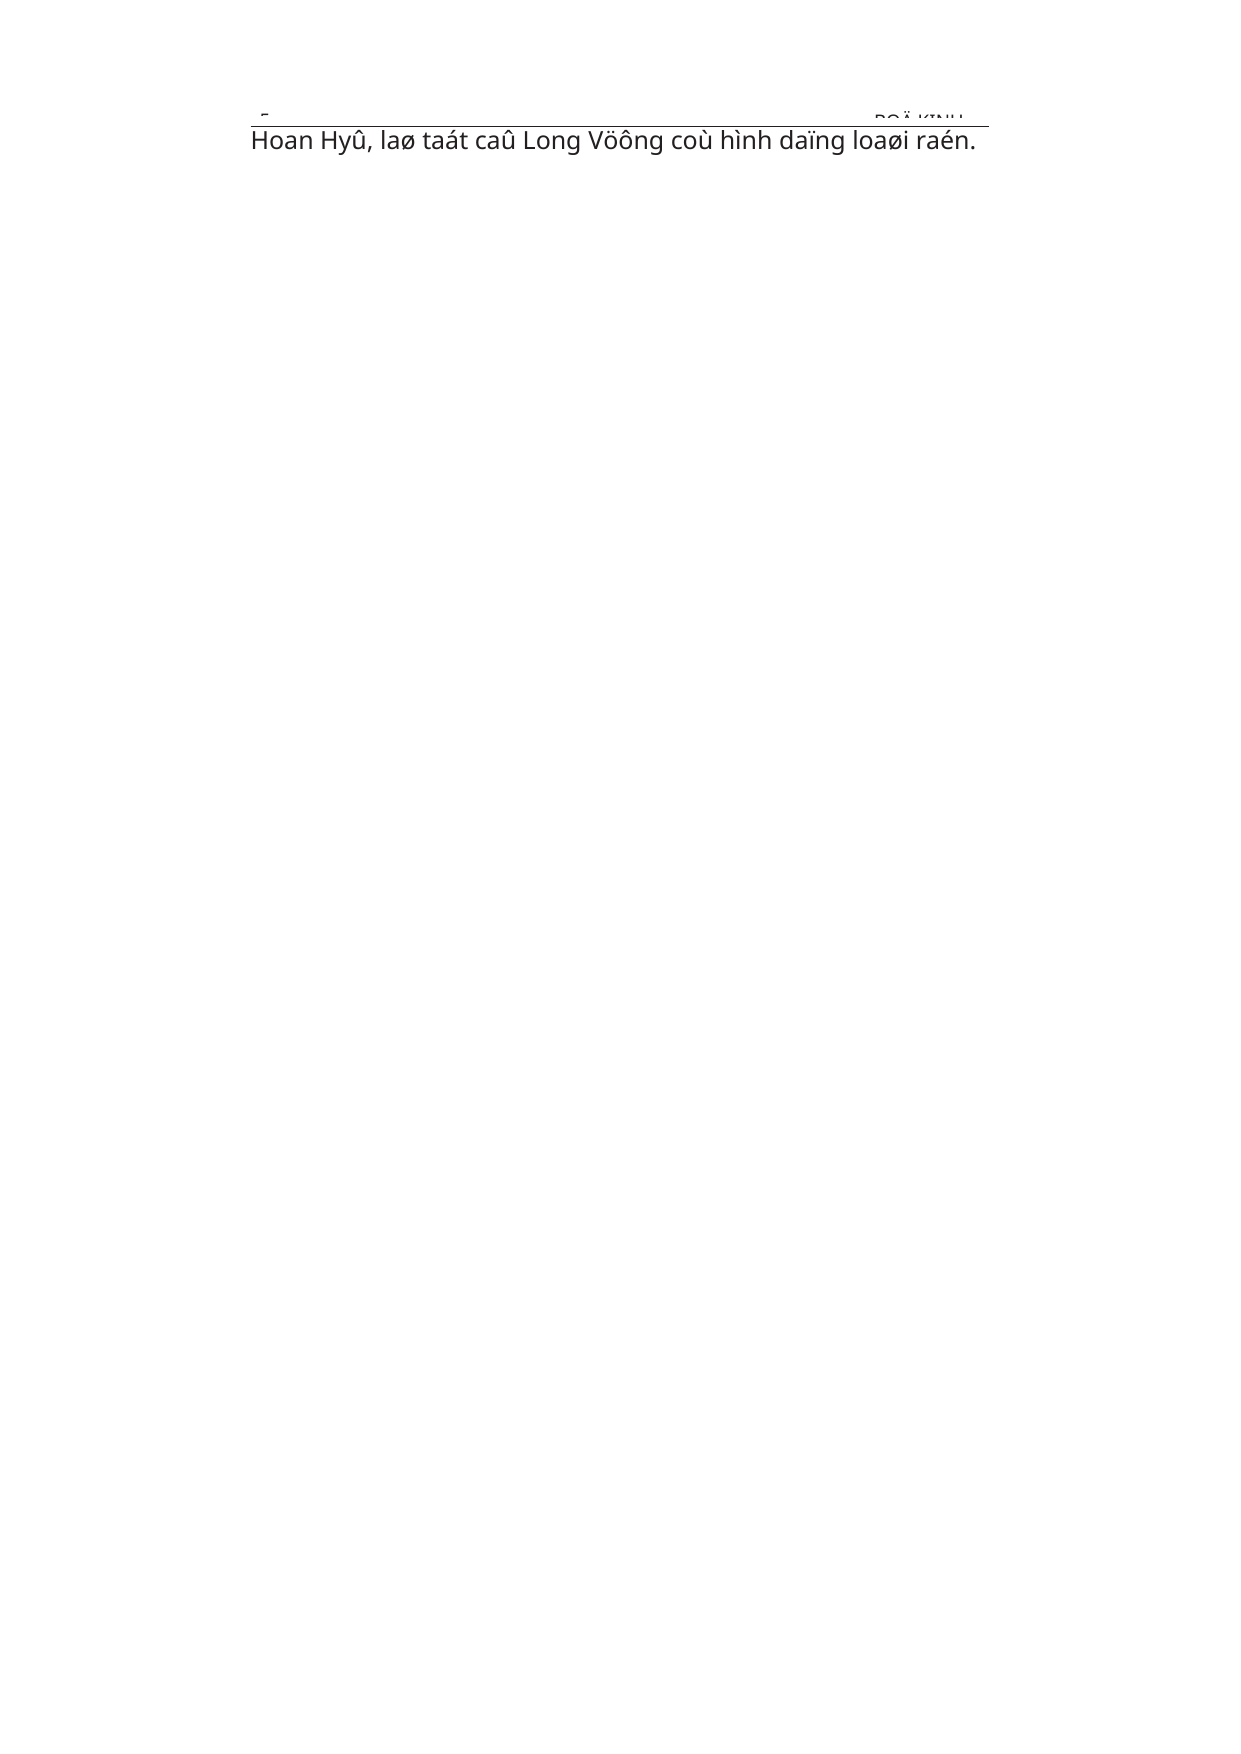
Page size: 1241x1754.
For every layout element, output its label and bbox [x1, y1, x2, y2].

text [250, 125, 990, 156]
